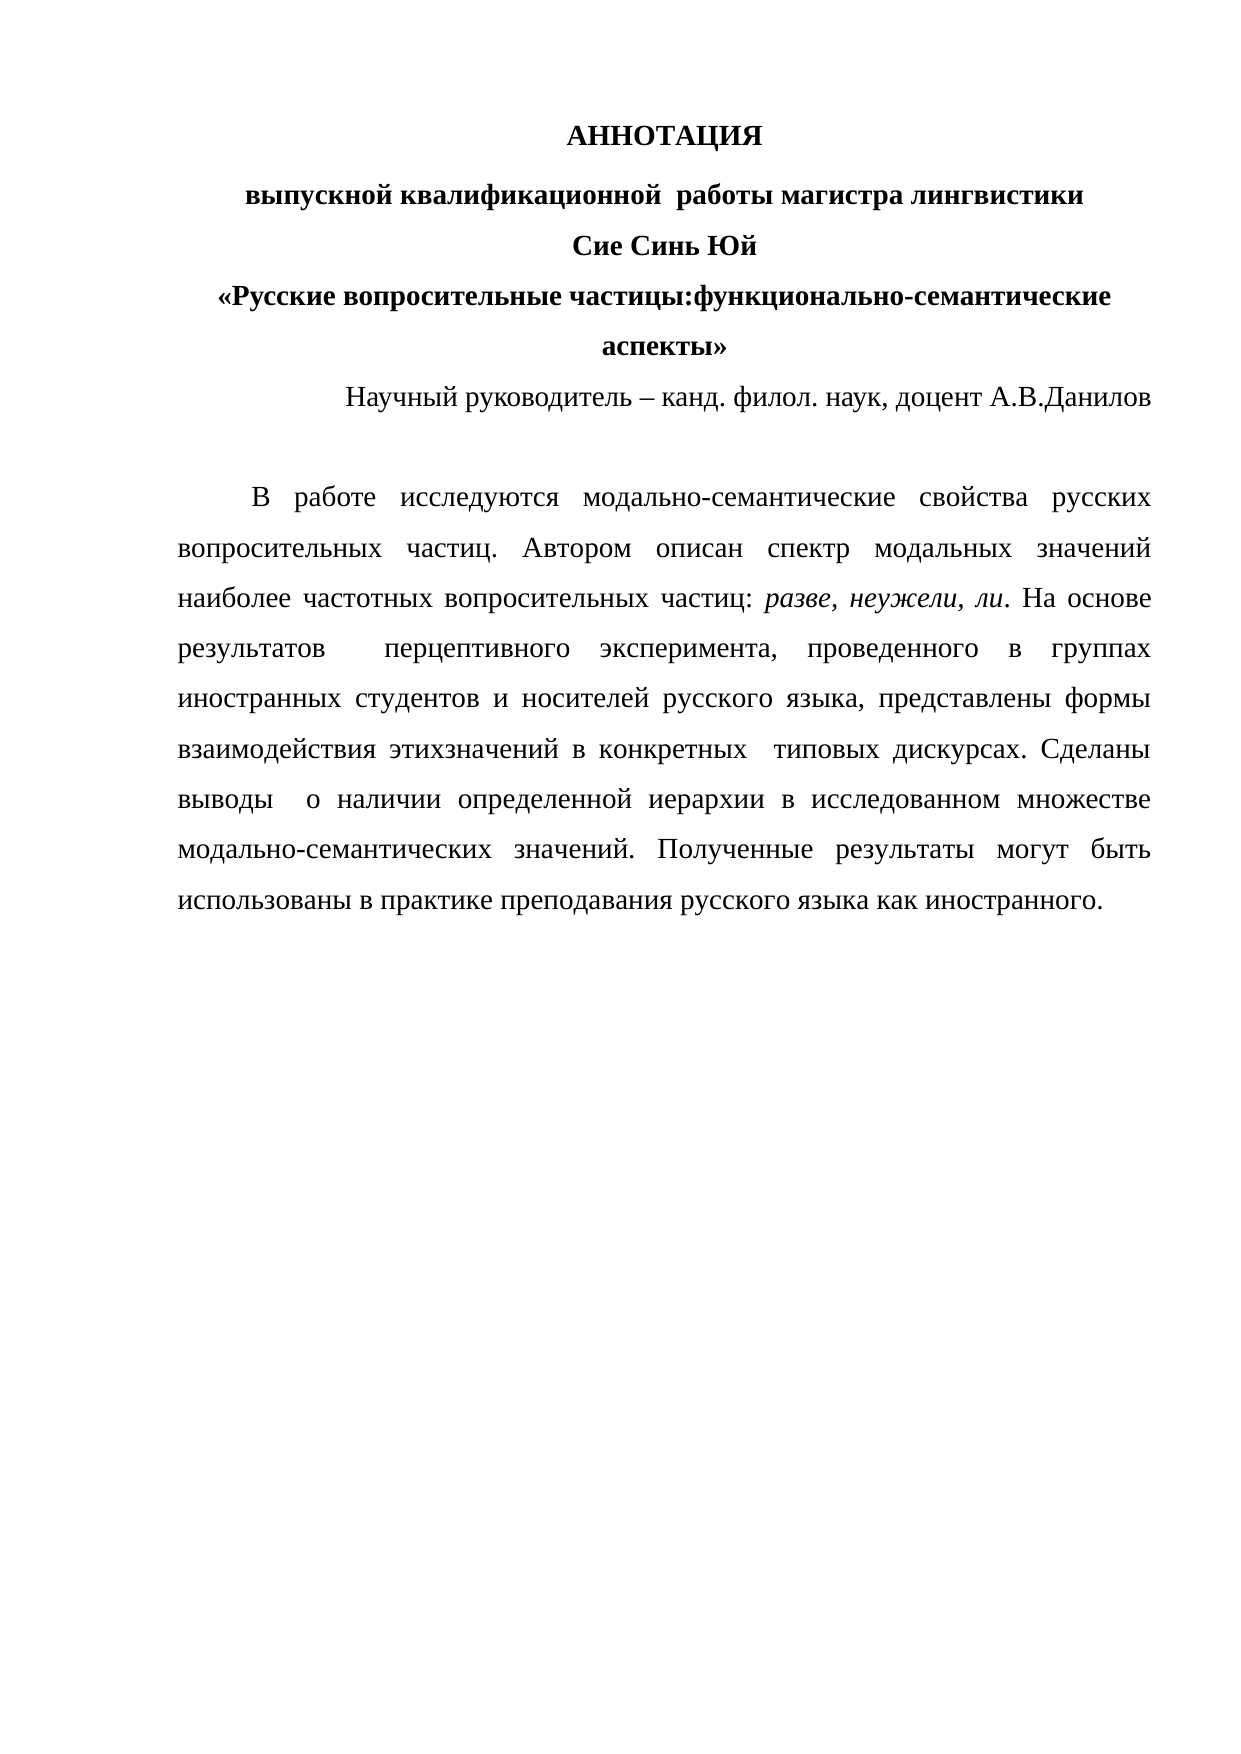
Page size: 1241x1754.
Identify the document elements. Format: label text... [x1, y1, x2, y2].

text «Русские вопросительные частицы:функционально-семантические аспекты» [177, 278, 1152, 362]
text Сие Синь Юй [177, 228, 1152, 261]
text выпускной квалификационной работы магистра лингвистики [177, 177, 1152, 211]
text АННОТАЦИЯ [177, 118, 1152, 152]
text Научный руководитель – канд. филол. наук, доцент А.В.Данилов [177, 379, 1152, 412]
text В работе исследуются модально-семантические свойства русских вопросительных частиц. Автором описан спектр модальных значений наиболее частотных вопросительных частиц: разве, неужели, ли. На основе результатов перцептивного эксперимента, проведенного в группах иностранных студентов и носителей русского языка, представлены формы взаимодействия этихзначений в конкретных типовых дискурсах. Сделаны выводы о наличии определенной иерархии в исследованном множестве модально-семантических значений. Полученные результаты могут быть использованы в практике преподавания русского языка как иностранного. [177, 479, 1152, 915]
